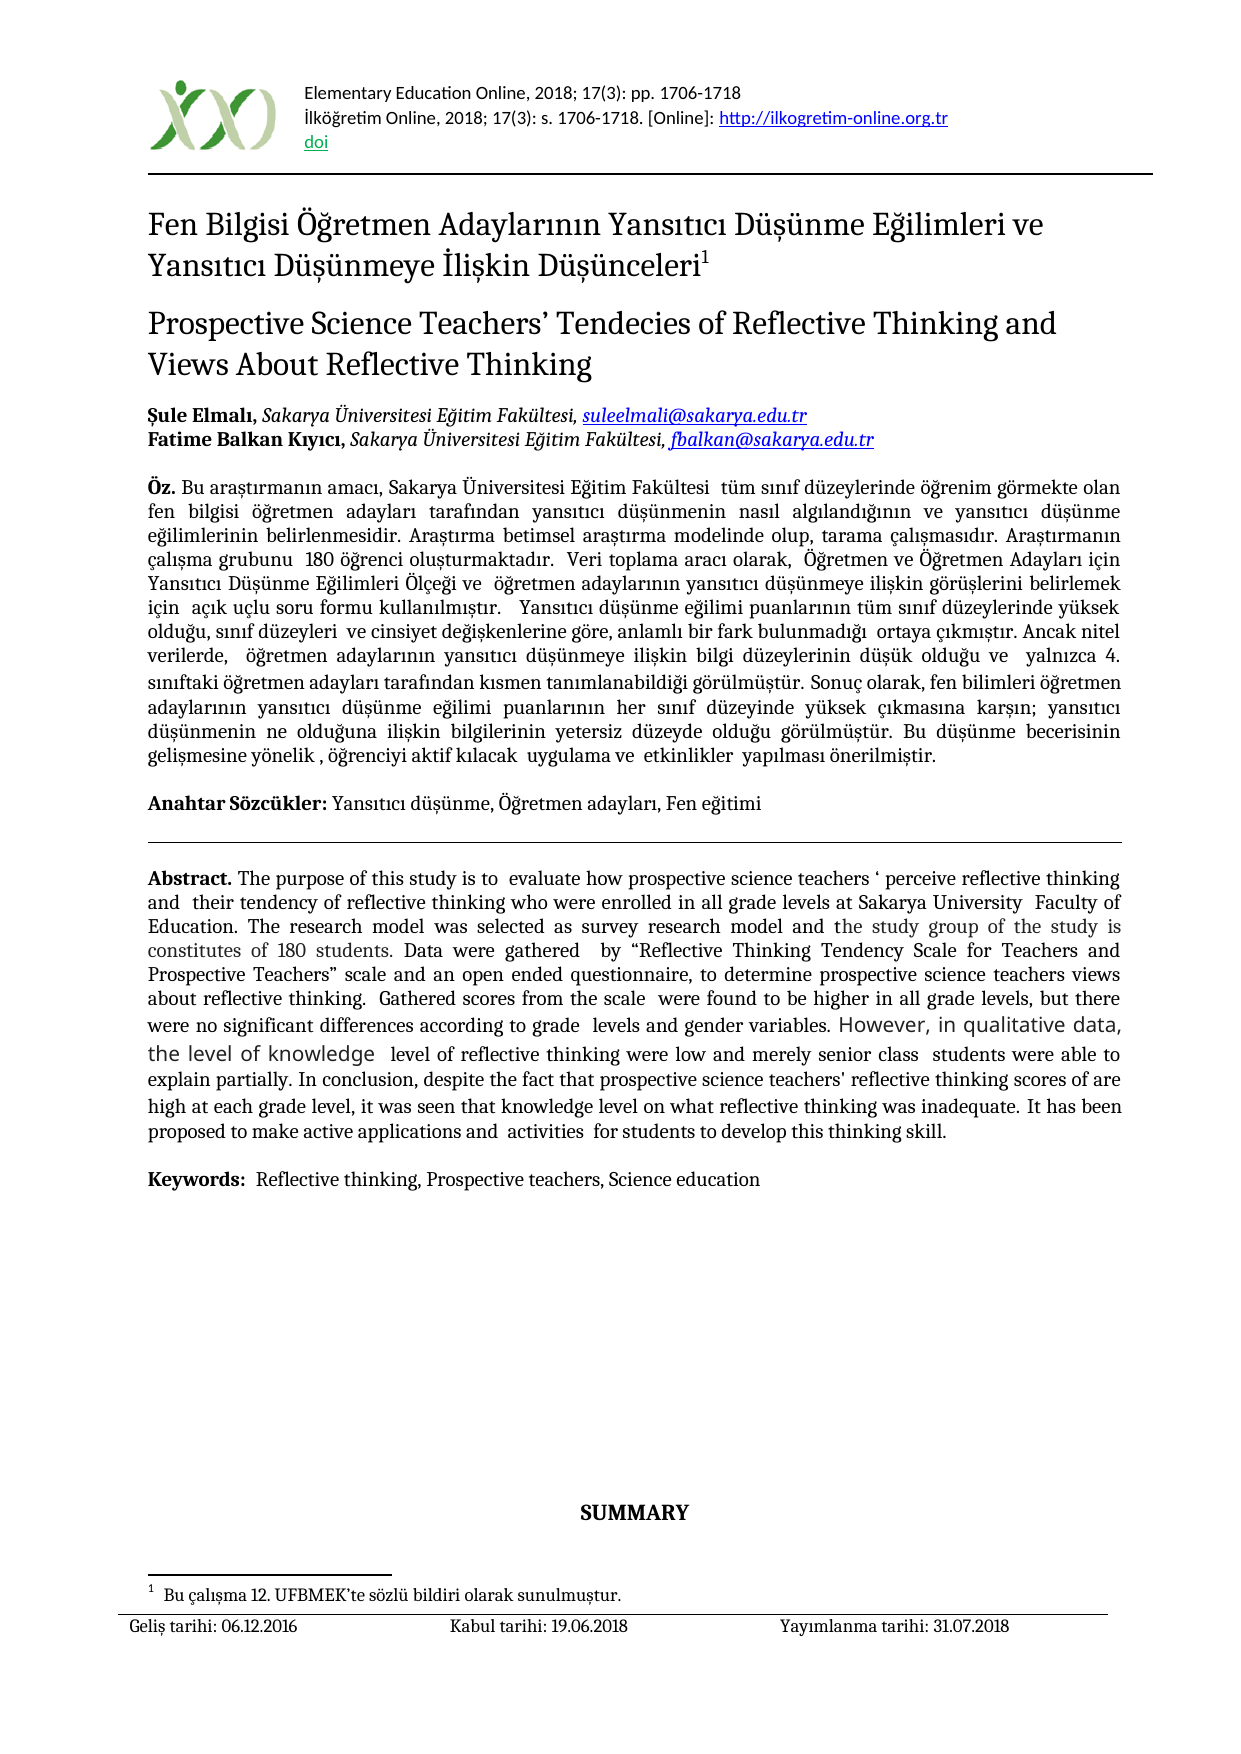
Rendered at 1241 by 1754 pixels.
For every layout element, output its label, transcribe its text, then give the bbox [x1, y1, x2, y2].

text Fatime Balkan Kıyıcı, Sakarya Üniversitesi Eğitim Fakültesi, fbalkan@sakarya.edu.tr [148, 428, 1122, 452]
text Fen Bilgisi Öğretmen Adaylarının Yansıtıcı Düşünme Eğilimleri ve Yansıtıcı Düşünmeye İlişkin Düşünceleri [148, 205, 1122, 285]
text SUMMARY [148, 1500, 1122, 1526]
text Şule Elmalı, Sakarya Üniversitesi Eğitim Fakültesi, suleelmali@sakarya.edu.tr [148, 404, 1122, 428]
text Anahtar Sözcükler: Yansıtıcı düşünme, Öğretmen adayları, Fen eğitimi [148, 792, 1122, 816]
picture [147, 73, 282, 173]
text Abstract. The purpose of this study is to evaluate how prospective science teachers ‘ perceive reflective thinking and their tendency of reflective thinking who were enrolled in all grade levels at Sakarya University Faculty of Education. The research model was selected as survey research model and the study group of the study is constitutes of 180 students. Data were gathered by “Reflective Thinking Tendency Scale for Teachers and Prospective Teachers” scale and an open ended questionnaire, to determine prospective science teachers views about reflective thinking. Gathered scores from the scale were found to be higher in all grade levels, but there were no significant differences according to grade levels and gender variables. However, in qualitative data, the level of knowledge level of reflective thinking were low and merely senior class students were able to explain partially. In conclusion, despite the fact that prospective science teachers' reflective thinking scores of are high at each grade level, it was seen that knowledge level on what reflective thinking was inadequate. It has been proposed to make active applications and activities for students to develop this thinking skill. [148, 867, 1122, 1144]
text Prospective Science Teachers’ Tendecies of Reflective Thinking and Views About Reflective Thinking [148, 304, 1122, 384]
text Öz. Bu araştırmanın amacı, Sakarya Üniversitesi Eğitim Fakültesi tüm sınıf düzeylerinde öğrenim görmekte olan fen bilgisi öğretmen adayları tarafından yansıtıcı düşünmenin nasıl algılandığının ve yansıtıcı düşünme eğilimlerinin belirlenmesidir. Araştırma betimsel araştırma modelinde olup, tarama çalışmasıdır. Araştırmanın çalışma grubunu 180 öğrenci oluşturmaktadır. Veri toplama aracı olarak, Öğretmen ve Öğretmen Adayları için Yansıtıcı Düşünme Eğilimleri Ölçeği ve öğretmen adaylarının yansıtıcı düşünmeye ilişkin görüşlerini belirlemek için açık uçlu soru formu kullanılmıştır. Yansıtıcı düşünme eğilimi puanlarının tüm sınıf düzeylerinde yüksek olduğu, sınıf düzeyleri ve cinsiyet değişkenlerine göre, anlamlı bir fark bulunmadığı ortaya çıkmıştır. Ancak nitel verilerde, öğretmen adaylarının yansıtıcı düşünmeye ilişkin bilgi düzeylerinin düşük olduğu ve yalnızca 4. sınıftaki öğretmen adayları tarafından kısmen tanımlanabildiği görülmüştür. Sonuç olarak, fen bilimleri öğretmen adaylarının yansıtıcı düşünme eğilimi puanlarının her sınıf düzeyinde yüksek çıkmasına karşın; yansıtıcı düşünmenin ne olduğuna ilişkin bilgilerinin yetersiz düzeyde olduğu görülmüştür. Bu düşünme becerisinin gelişmesine yönelik , öğrenciyi aktif kılacak uygulama ve etkinlikler yapılması önerilmiştir. [148, 476, 1122, 768]
text Keywords: Reflective thinking, Prospective teachers, Science education [148, 1168, 1122, 1192]
